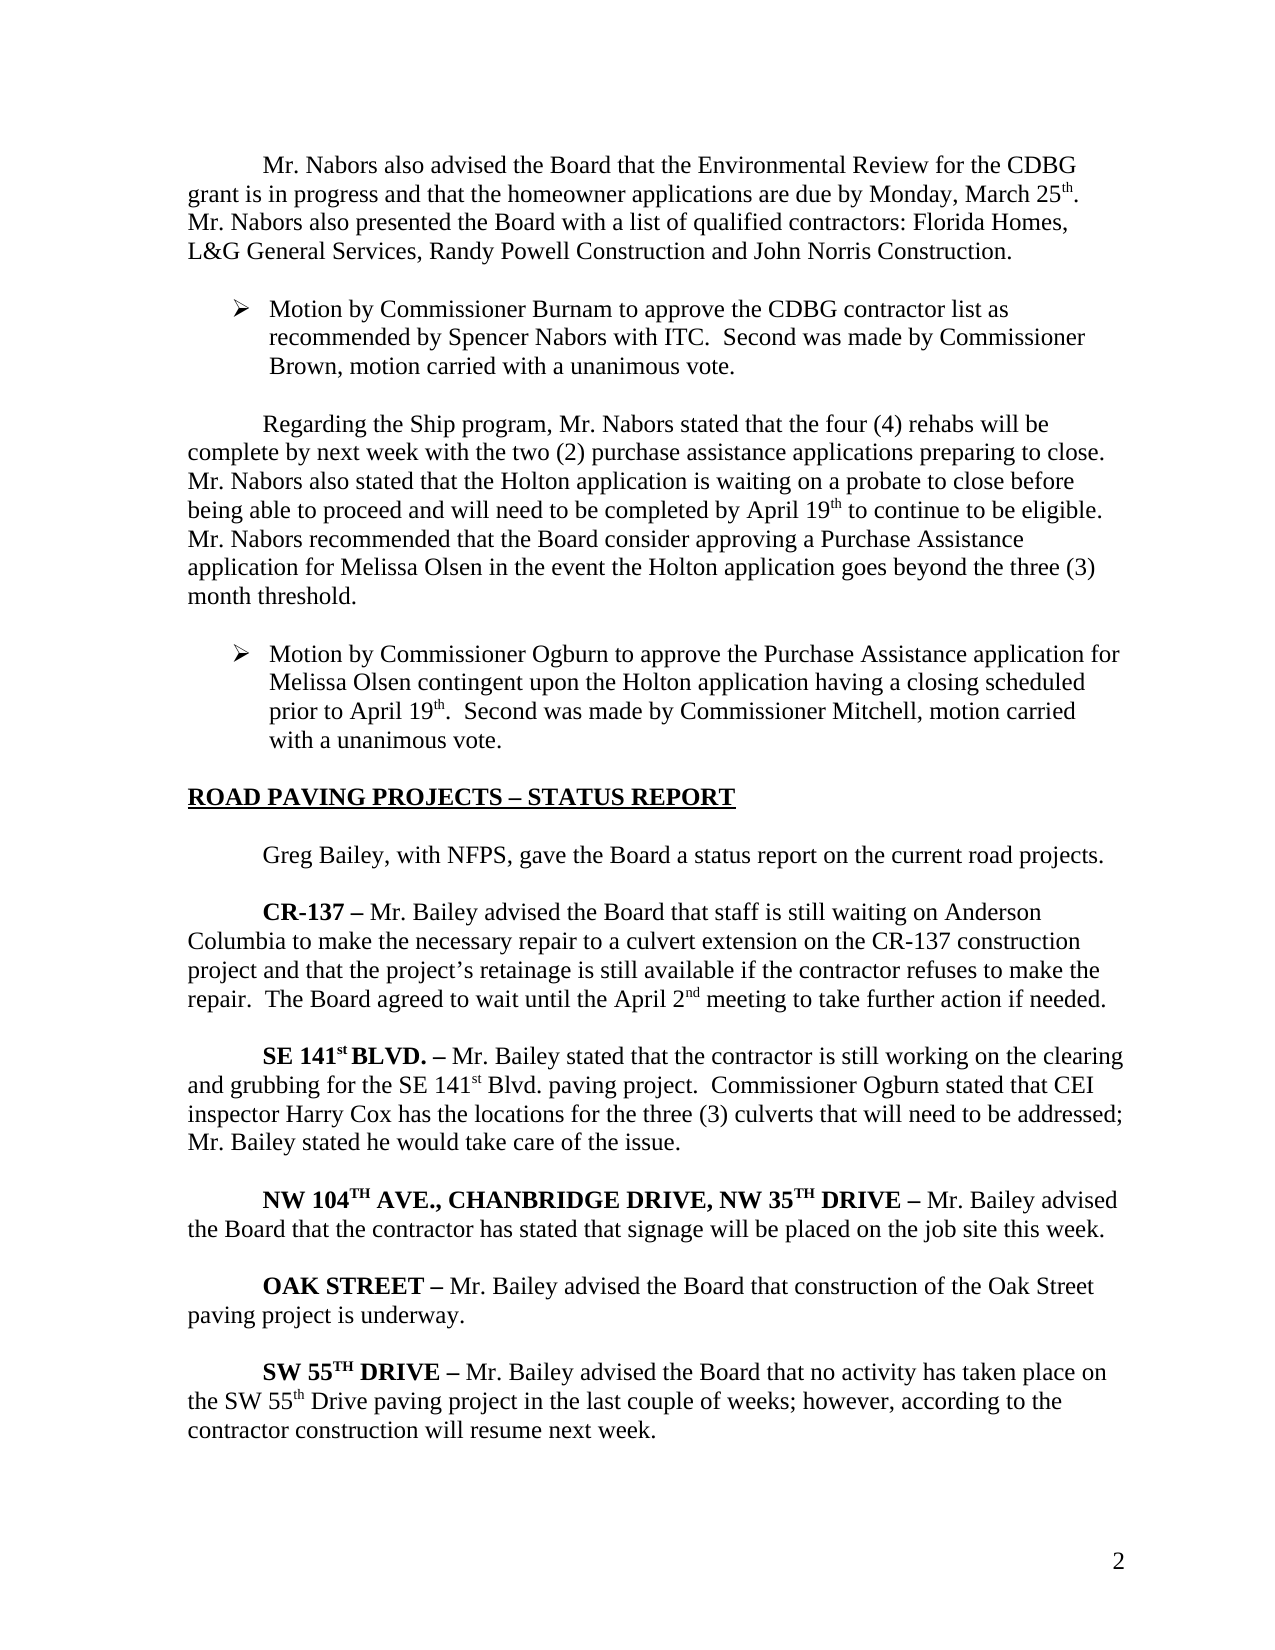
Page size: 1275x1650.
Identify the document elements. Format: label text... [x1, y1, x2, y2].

text CR-137 – Mr. Bailey advised the Board that staff is still waiting on Anderson Columbia to make the necessary repair to a culvert extension on the CR-137 construction project and that the project’s retainage is still available if the contractor refuses to make the repair. The Board agreed to wait until the April 2nd meeting to take further action if needed. [187, 897, 1125, 1012]
text Greg Bailey, with NFPS, gave the Board a status report on the current road projects. [187, 840, 1125, 869]
text Mr. Nabors also advised the Board that the Environmental Review for the CDBG grant is in progress and that the homeowner applications are due by Monday, March 25th. Mr. Nabors also presented the Board with a list of qualified contractors: Florida Homes, L&G General Services, Randy Powell Construction and John Norris Construction. [187, 150, 1125, 265]
list Motion by Commissioner Ogburn to approve the Purchase Assistance application for Melissa Olsen contingent upon the Holton application having a closing scheduled prior to April 19th. Second was made by Commissioner Mitchell, motion carried with a unanimous vote. [231, 639, 1125, 754]
text Regarding the Ship program, Mr. Nabors stated that the four (4) rehabs will be complete by next week with the two (2) purchase assistance applications preparing to close. Mr. Nabors also stated that the Holton application is waiting on a probate to close before being able to proceed and will need to be completed by April 19th to continue to be eligible. Mr. Nabors recommended that the Board consider approving a Purchase Assistance application for Melissa Olsen in the event the Holton application goes beyond the three (3) month threshold. [187, 409, 1125, 610]
text SW 55TH DRIVE – Mr. Bailey advised the Board that no activity has taken place on the SW 55th Drive paving project in the last couple of weeks; however, according to the contractor construction will resume next week. [187, 1357, 1125, 1444]
text OAK STREET – Mr. Bailey advised the Board that construction of the Oak Street paving project is underway. [187, 1271, 1125, 1329]
text NW 104TH AVE., CHANBRIDGE DRIVE, NW 35TH DRIVE – Mr. Bailey advised the Board that the contractor has stated that signage will be placed on the job site this week. [187, 1185, 1125, 1242]
text ROAD PAVING PROJECTS – STATUS REPORT [187, 782, 1125, 811]
text SE 141st BLVD. – Mr. Bailey stated that the contractor is still working on the clearing and grubbing for the SE 141st Blvd. paving project. Commissioner Ogburn stated that CEI inspector Harry Cox has the locations for the three (3) culverts that will need to be addressed; Mr. Bailey stated he would take care of the issue. [187, 1041, 1125, 1156]
list Motion by Commissioner Burnam to approve the CDBG contractor list as recommended by Spencer Nabors with ITC. Second was made by Commissioner Brown, motion carried with a unanimous vote. [231, 294, 1125, 380]
